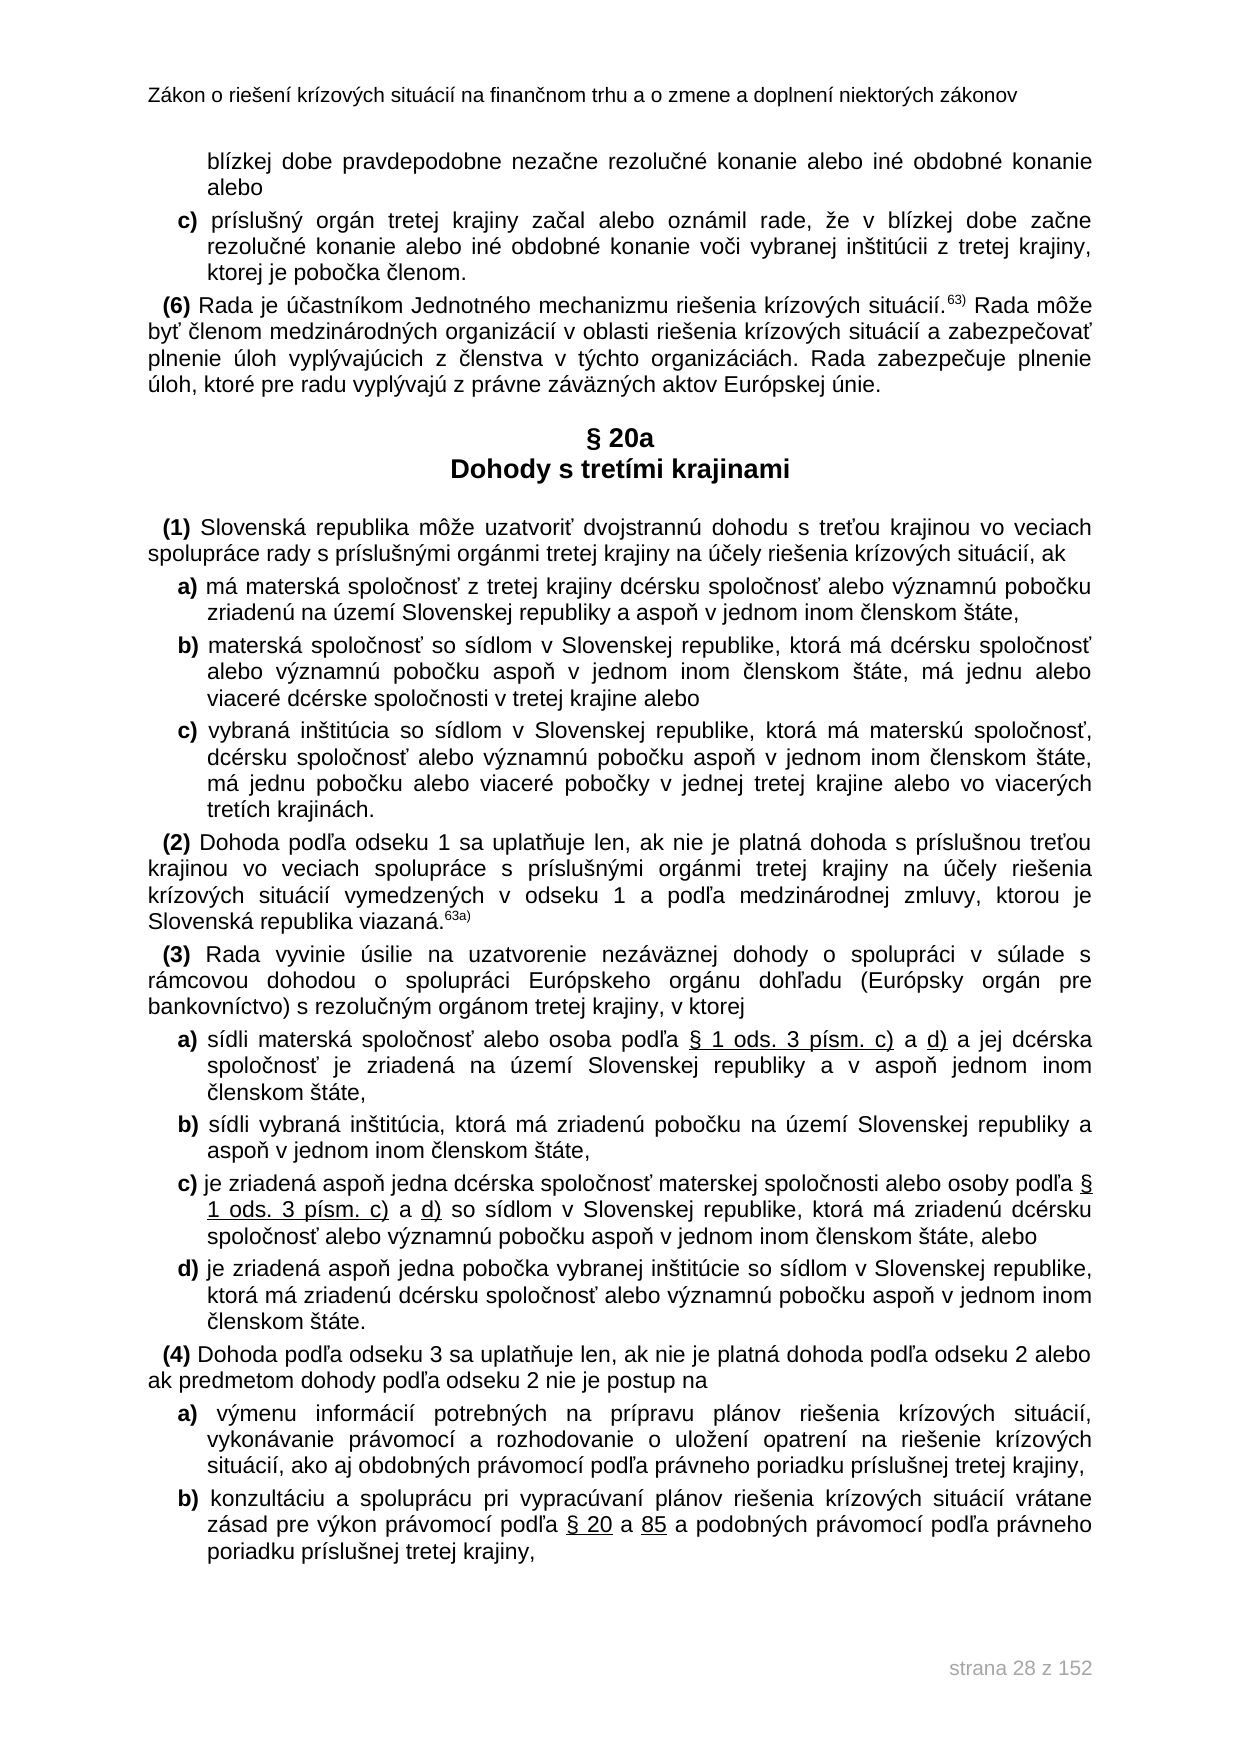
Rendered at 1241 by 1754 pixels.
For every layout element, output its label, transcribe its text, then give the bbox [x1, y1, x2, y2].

text (3) Rada vyvinie úsilie na uzatvorenie nezáväznej dohody o spolupráci v súlade s rámcovou dohodou o spolupráci Európskeho orgánu dohľadu (Európsky orgán pre bankovníctvo) s rezolučným orgánom tretej krajiny, v ktorej [148, 941, 1093, 1019]
text (4) Dohoda podľa odseku 3 sa uplatňuje len, ak nie je platná dohoda podľa odseku 2 alebo ak predmetom dohody podľa odseku 2 nie je postup na [148, 1341, 1093, 1393]
text c) príslušný orgán tretej krajiny začal alebo oznámil rade, že v blízkej dobe začne rezolučné konanie alebo iné obdobné konanie voči vybranej inštitúcii z tretej krajiny, ktorej je pobočka členom. [177, 207, 1093, 286]
text d) je zriadená aspoň jedna pobočka vybranej inštitúcie so sídlom v Slovenskej republike, ktorá má zriadenú dcérsku spoločnosť alebo významnú pobočku aspoň v jednom inom členskom štáte. [177, 1255, 1093, 1334]
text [177, 148, 1093, 200]
text (2) Dohoda podľa odseku 1 sa uplatňuje len, ak nie je platná dohoda s príslušnou treťou krajinou vo veciach spolupráce s príslušnými orgánmi tretej krajiny na účely riešenia krízových situácií vymedzených v odseku 1 a podľa medzinárodnej zmluvy, ktorou je Slovenská republika viazaná.63a) [148, 829, 1093, 934]
text a) sídli materská spoločnosť alebo osoba podľa § 1 ods. 3 písm. c) a d) a jej dcérska spoločnosť je zriadená na území Slovenskej republiky a v aspoň jednom inom členskom štáte, [177, 1026, 1093, 1105]
text b) sídli vybraná inštitúcia, ktorá má zriadenú pobočku na území Slovenskej republiky a aspoň v jednom inom členskom štáte, [177, 1111, 1093, 1164]
text b) konzultáciu a spoluprácu pri vypracúvaní plánov riešenia krízových situácií vrátane zásad pre výkon právomocí podľa § 20 a 85 a podobných právomocí podľa právneho poriadku príslušnej tretej krajiny, [177, 1485, 1093, 1564]
text c) je zriadená aspoň jedna dcérska spoločnosť materskej spoločnosti alebo osoby podľa § 1 ods. 3 písm. c) a d) so sídlom v Slovenskej republike, ktorá má zriadenú dcérsku spoločnosť alebo významnú pobočku aspoň v jednom inom členskom štáte, alebo [177, 1170, 1093, 1249]
text c) vybraná inštitúcia so sídlom v Slovenskej republike, ktorá má materskú spoločnosť, dcérsku spoločnosť alebo významnú pobočku aspoň v jednom inom členskom štáte, má jednu pobočku alebo viaceré pobočky v jednej tretej krajine alebo vo viacerých tretích krajinách. [177, 717, 1093, 823]
text (1) Slovenská republika môže uzatvoriť dvojstrannú dohodu s treťou krajinou vo veciach spolupráce rady s príslušnými orgánmi tretej krajiny na účely riešenia krízových situácií, ak [148, 514, 1093, 567]
text § 20a Dohody s tretími krajinami [148, 422, 1093, 485]
text a) výmenu informácií potrebných na prípravu plánov riešenia krízových situácií, vykonávanie právomocí a rozhodovanie o uložení opatrení na riešenie krízových situácií, ako aj obdobných právomocí podľa právneho poriadku príslušnej tretej krajiny, [177, 1400, 1093, 1479]
text a) má materská spoločnosť z tretej krajiny dcérsku spoločnosť alebo významnú pobočku zriadenú na území Slovenskej republiky a aspoň v jednom inom členskom štáte, [177, 573, 1093, 626]
text b) materská spoločnosť so sídlom v Slovenskej republike, ktorá má dcérsku spoločnosť alebo významnú pobočku aspoň v jednom inom členskom štáte, má jednu alebo viaceré dcérske spoločnosti v tretej krajine alebo [177, 632, 1093, 711]
text (6) Rada je účastníkom Jednotného mechanizmu riešenia krízových situácií.63) Rada môže byť členom medzinárodných organizácií v oblasti riešenia krízových situácií a zabezpečovať plnenie úloh vyplývajúcich z členstva v týchto organizáciách. Rada zabezpečuje plnenie úloh, ktoré pre radu vyplývajú z právne záväzných aktov Európskej únie. [148, 292, 1093, 397]
